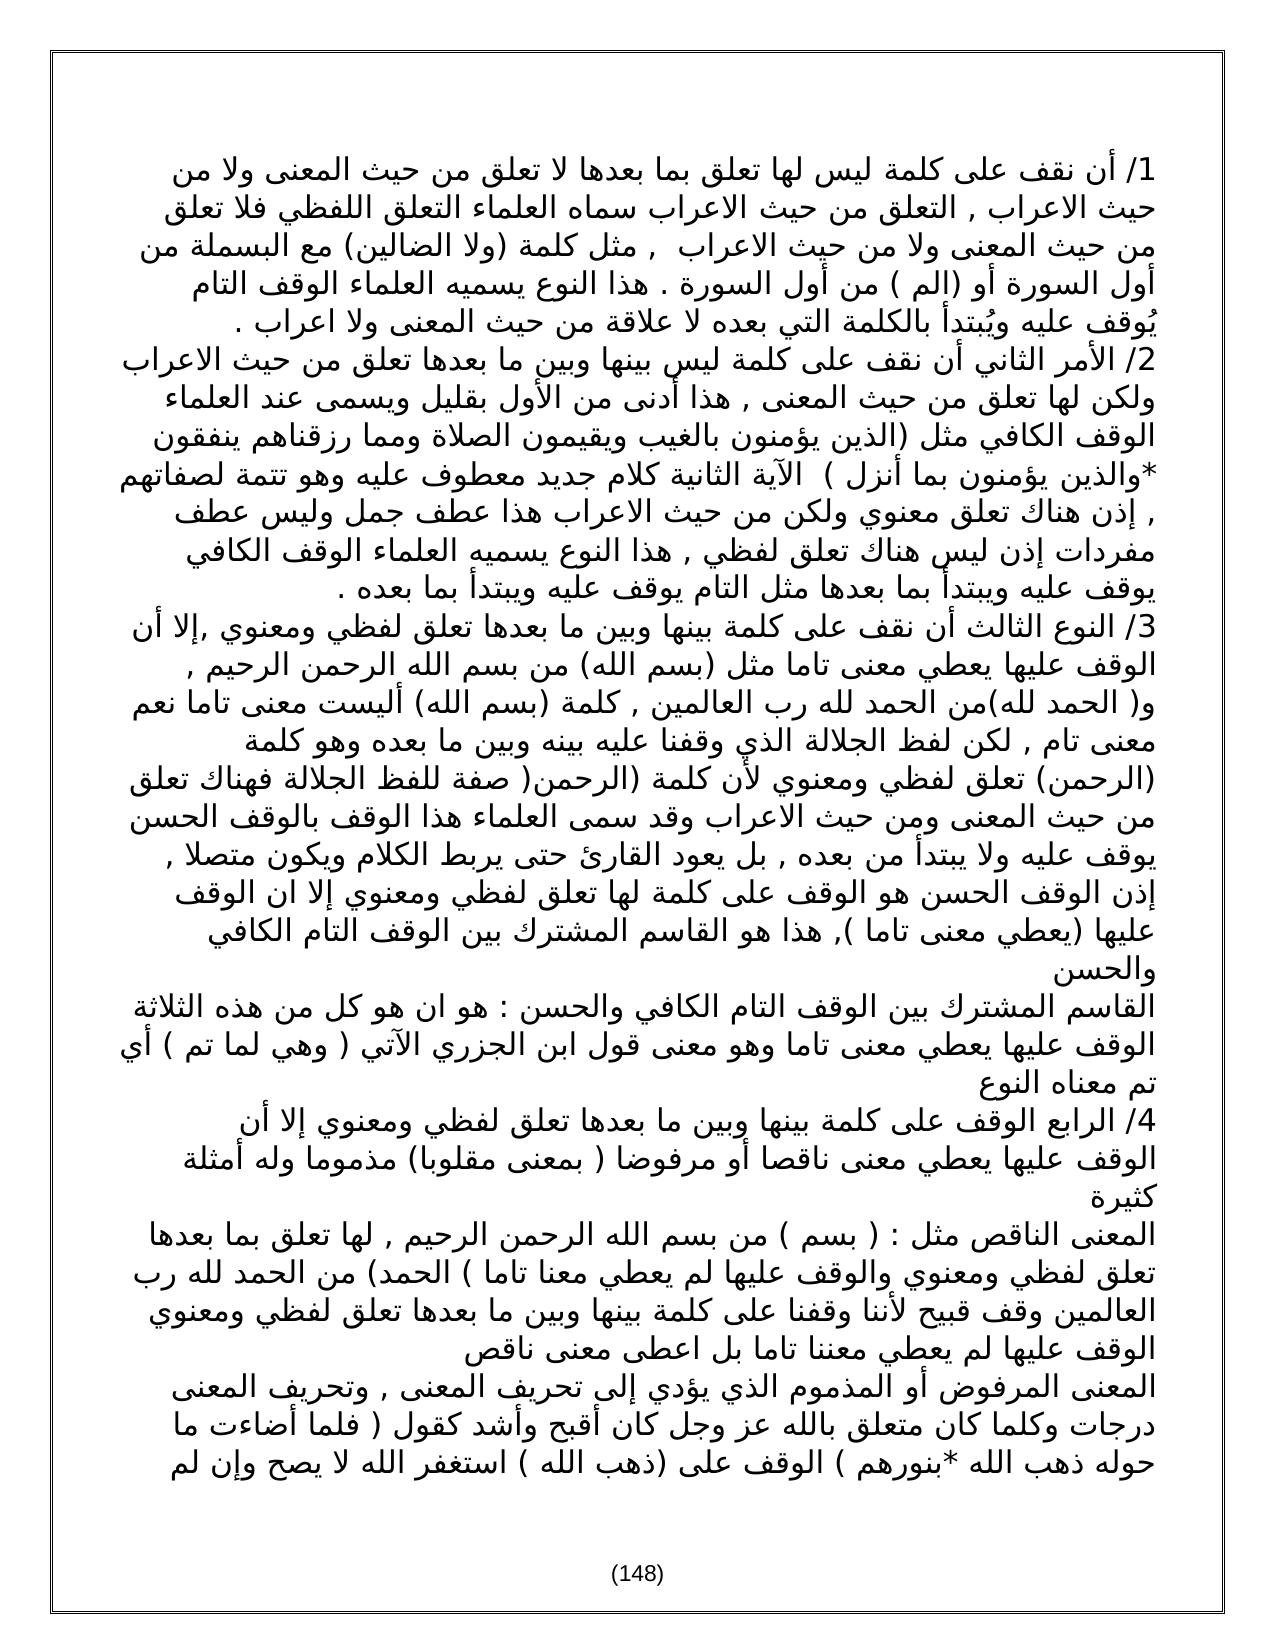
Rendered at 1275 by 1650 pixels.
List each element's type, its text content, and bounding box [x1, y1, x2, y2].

text 3/ النوع الثالث أن نقف على كلمة بينها وبين ما بعدها تعلق لفظي ومعنوي ,إلا أن الوقف عليها يعطي معنى تاما مثل (بسم الله) من بسم الله الرحمن الرحيم , و( الحمد لله)من الحمد لله رب العالمين , كلمة (بسم الله) أليست معنى تاما نعم معنى تام , لكن لفظ الجلالة الذي وقفنا عليه بينه وبين ما بعده وهو كلمة (الرحمن) تعلق لفظي ومعنوي لأن كلمة (الرحمن( صفة للفظ الجلالة فهناك تعلق من حيث المعنى ومن حيث الاعراب وقد سمى العلماء هذا الوقف بالوقف الحسن يوقف عليه ولا يبتدأ من بعده , بل يعود القارئ حتى يربط الكلام ويكون متصلا , إذن الوقف الحسن هو الوقف على كلمة لها تعلق لفظي ومعنوي إلا ان الوقف عليها (يعطي معنى تاما ), هذا هو القاسم المشترك بين الوقف التام الكافي والحسن [118, 606, 1157, 986]
text 4/ الرابع الوقف على كلمة بينها وبين ما بعدها تعلق لفظي ومعنوي إلا أن الوقف عليها يعطي معنى ناقصا أو مرفوضا ( بمعنى مقلوبا) مذموما وله أمثلة كثيرة [118, 1101, 1157, 1214]
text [118, 1367, 1157, 1481]
text القاسم المشترك بين الوقف التام الكافي والحسن : هو ان هو كل من هذه الثلاثة الوقف عليها يعطي معنى تاما وهو معنى قول ابن الجزري الآتي ( وهي لما تم ) أي تم معناه النوع [118, 986, 1157, 1101]
text المعنى الناقص مثل : ( بسم ) من بسم الله الرحمن الرحيم , لها تعلق بما بعدها تعلق لفظي ومعنوي والوقف عليها لم يعطي معنا تاما ) الحمد) من الحمد لله رب العالمين وقف قبيح لأننا وقفنا على كلمة بينها وبين ما بعدها تعلق لفظي ومعنوي الوقف عليها لم يعطي معننا تاما بل اعطى معنى ناقص [118, 1214, 1157, 1367]
text 1/ أن نقف على كلمة ليس لها تعلق بما بعدها لا تعلق من حيث المعنى ولا من حيث الاعراب , التعلق من حيث الاعراب سماه العلماء التعلق اللفظي فلا تعلق من حيث المعنى ولا من حيث الاعراب , مثل كلمة (ولا الضالين) مع البسملة من أول السورة أو (الم ) من أول السورة . هذا النوع يسميه العلماء الوقف التام يُوقف عليه ويُبتدأ بالكلمة التي بعده لا علاقة من حيث المعنى ولا اعراب . [118, 150, 1157, 340]
text 2/ الأمر الثاني أن نقف على كلمة ليس بينها وبين ما بعدها تعلق من حيث الاعراب ولكن لها تعلق من حيث المعنى , هذا أدنى من الأول بقليل ويسمى عند العلماء الوقف الكافي مثل (الذين يؤمنون بالغيب ويقيمون الصلاة ومما رزقناهم ينفقون *والذين يؤمنون بما أنزل ) الآية الثانية كلام جديد معطوف عليه وهو تتمة لصفاتهم , إذن هناك تعلق معنوي ولكن من حيث الاعراب هذا عطف جمل وليس عطف مفردات إذن ليس هناك تعلق لفظي , هذا النوع يسميه العلماء الوقف الكافي يوقف عليه ويبتدأ بما بعدها مثل التام يوقف عليه ويبتدأ بما بعده . [118, 340, 1157, 606]
